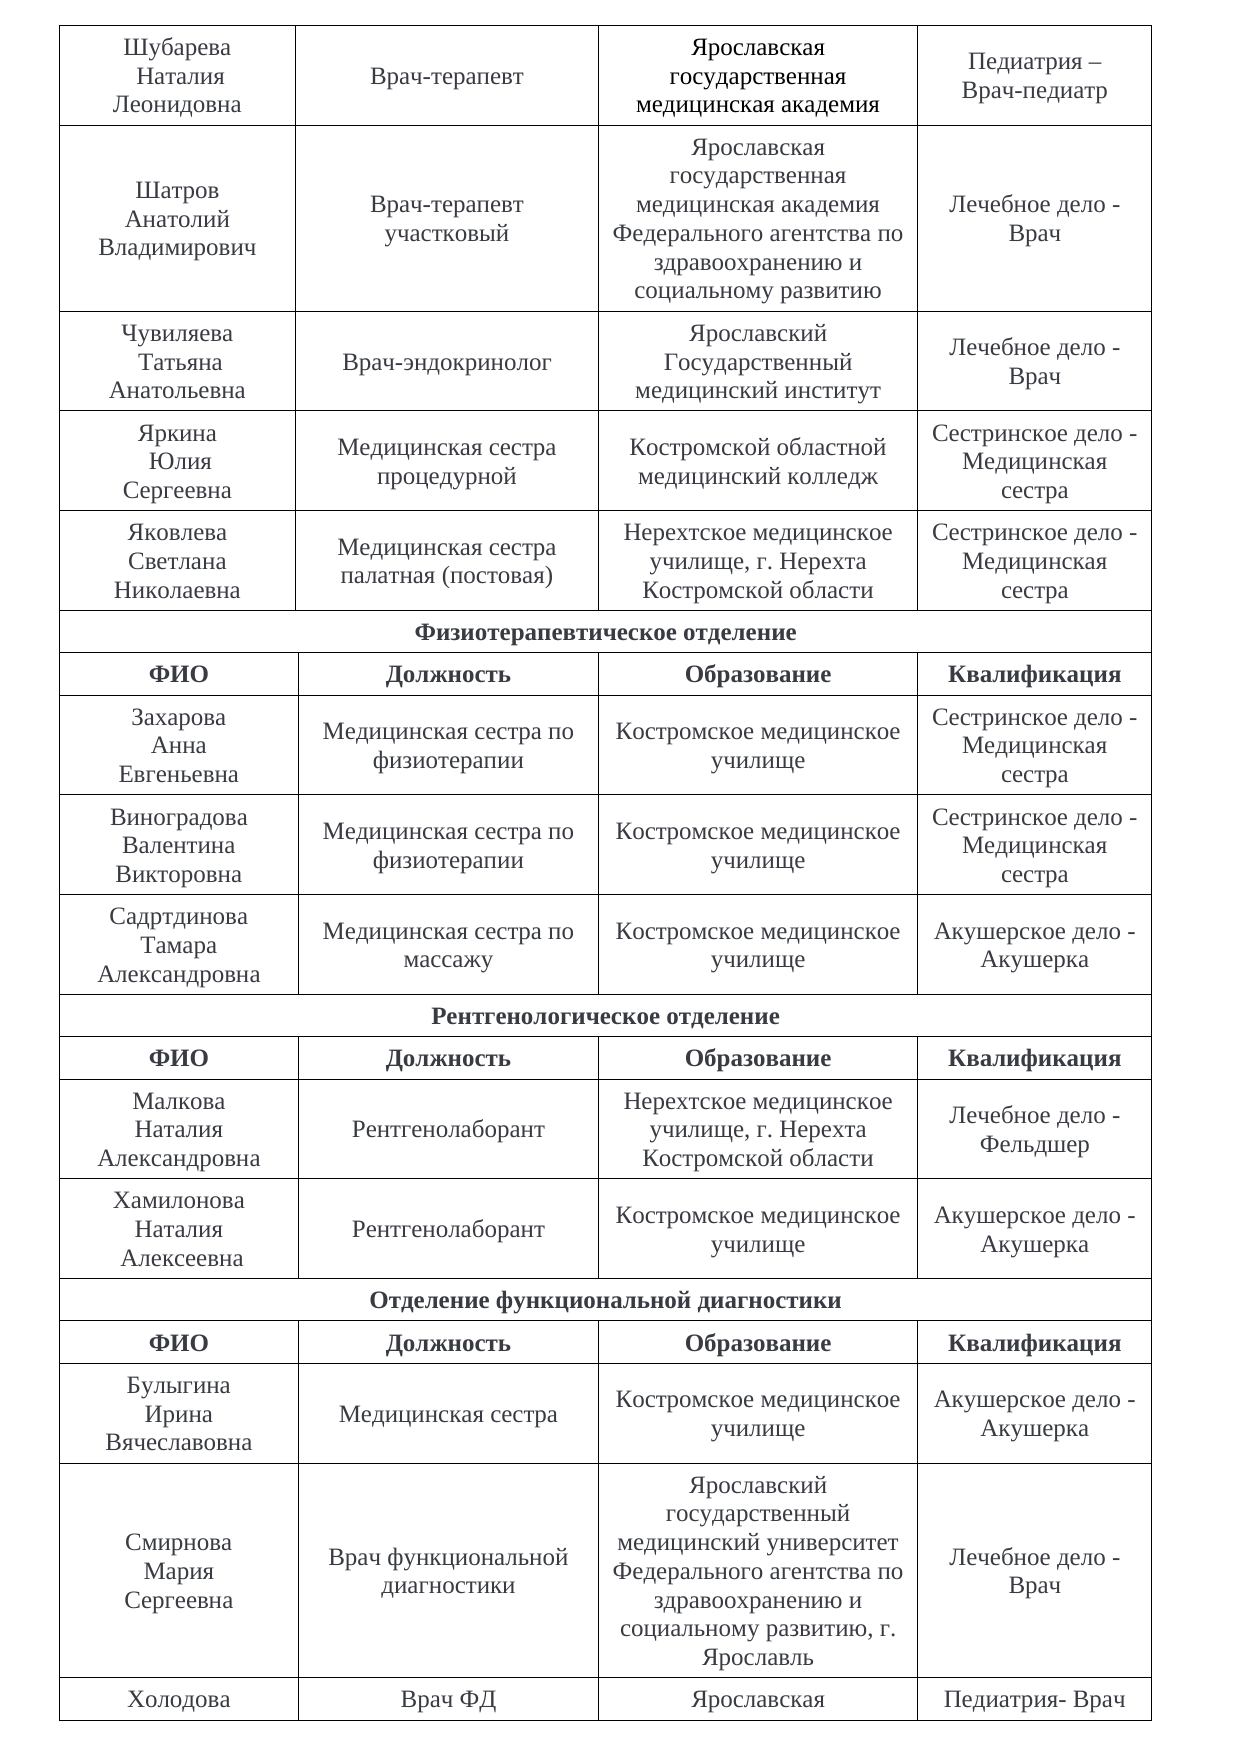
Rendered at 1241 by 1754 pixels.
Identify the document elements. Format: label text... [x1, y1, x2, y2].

table_cell Врач ФД [299, 1678, 598, 1719]
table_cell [599, 1678, 917, 1719]
table_cell Врач-терапевт участковый [296, 126, 598, 311]
table_cell Педиатрия – Врач-педиатр [918, 26, 1151, 124]
table_cell Медицинская сестра [299, 1364, 598, 1462]
table_cell Шубарева Наталия Леонидовна [60, 26, 295, 124]
table_cell Хамилонова Наталия Алексеевна [60, 1179, 298, 1278]
table_cell Должность [299, 1037, 598, 1078]
table_cell Ярославская государственная медицинская академия [599, 26, 917, 124]
table_cell Ярославский государственный медицинский университет Федерального агентства по здравоохранению и социальному развитию, г. Ярославль [599, 1464, 917, 1677]
table_cell Лечебное дело - Врач [918, 1464, 1151, 1677]
table_cell Сестринское дело - Медицинская сестра [918, 696, 1151, 794]
table_cell Должность [299, 653, 598, 694]
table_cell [918, 126, 1151, 311]
table_cell Квалификация [918, 1321, 1151, 1363]
table_cell Сестринское дело - Медицинская сестра [918, 511, 1151, 610]
table_cell Яркина Юлия Сергеевна [60, 411, 295, 510]
table_cell Малкова Наталия Александровна [60, 1080, 298, 1178]
table_cell Рентгенологическое отделение [60, 995, 1151, 1036]
table_cell Захарова Анна Евгеньевна [60, 696, 298, 794]
table_cell ФИО [60, 653, 298, 694]
table_cell Лечебное дело - Фельдшер [918, 1080, 1151, 1178]
table_cell Образование [599, 1321, 917, 1363]
table_cell Костромское медицинское училище [599, 696, 917, 794]
table_cell Костромской областной медицинский колледж [599, 411, 917, 510]
table_cell Медицинская сестра по физиотерапии [299, 795, 598, 894]
table_cell Костромское медицинское училище [599, 895, 917, 994]
table_cell Виноградова Валентина Викторовна [60, 795, 298, 894]
table_cell Акушерское дело - Акушерка [918, 895, 1151, 994]
table_cell Ярославский Государственный медицинский институт [599, 312, 917, 410]
table_cell Отделение функциональной диагностики [60, 1279, 1151, 1320]
table_cell Яковлева Светлана Николаевна [60, 511, 295, 610]
table_cell Костромское медицинское училище [599, 1364, 917, 1462]
table_cell Нерехтское медицинское училище, г. Нерехта Костромской области [599, 511, 917, 610]
table_cell Сестринское дело - Медицинская сестра [918, 411, 1151, 510]
table_cell Образование [599, 1037, 917, 1078]
table_cell Медицинская сестра палатная (постовая) [296, 511, 598, 610]
table_cell Акушерское дело - Акушерка [918, 1179, 1151, 1278]
table_cell Педиатрия- Врач [918, 1678, 1151, 1719]
table_cell Садртдинова Тамара Александровна [60, 895, 298, 994]
table_cell Врач-терапевт [296, 26, 598, 124]
table_cell Нерехтское медицинское училище, г. Нерехта Костромской области [599, 1080, 917, 1178]
table_cell Образование [599, 653, 917, 694]
table_cell Шатров Анатолий Владимирович [60, 126, 295, 311]
table_cell Медицинская сестра процедурной [296, 411, 598, 510]
table_cell Костромское медицинское училище [599, 1179, 917, 1278]
table_cell Ярославская государственная медицинская академия Федерального агентства по здравоохранению и социальному развитию [599, 126, 917, 311]
table_cell Смирнова Мария Сергеевна [60, 1464, 298, 1677]
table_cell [60, 1678, 298, 1719]
table_cell ФИО [60, 1321, 298, 1363]
table_cell Квалификация [918, 1037, 1151, 1078]
table_cell Врач-эндокринолог [296, 312, 598, 410]
table_cell Рентгенолаборант [299, 1179, 598, 1278]
table_cell Медицинская сестра по физиотерапии [299, 696, 598, 794]
table_cell Чувиляева Татьяна Анатольевна [60, 312, 295, 410]
table_cell Костромское медицинское училище [599, 795, 917, 894]
table_cell Квалификация [918, 653, 1151, 694]
table_cell Рентгенолаборант [299, 1080, 598, 1178]
table_cell Лечебное дело - Врач [918, 312, 1151, 410]
table_cell Медицинская сестра по массажу [299, 895, 598, 994]
table_cell Врач функциональной диагностики [299, 1464, 598, 1677]
table_cell Булыгина Ирина Вячеславовна [60, 1364, 298, 1462]
table_cell Должность [299, 1321, 598, 1363]
table_cell Физиотерапевтическое отделение [60, 611, 1151, 652]
table_cell Сестринское дело - Медицинская сестра [918, 795, 1151, 894]
table_cell Акушерское дело - Акушерка [918, 1364, 1151, 1462]
table_cell ФИО [60, 1037, 298, 1078]
